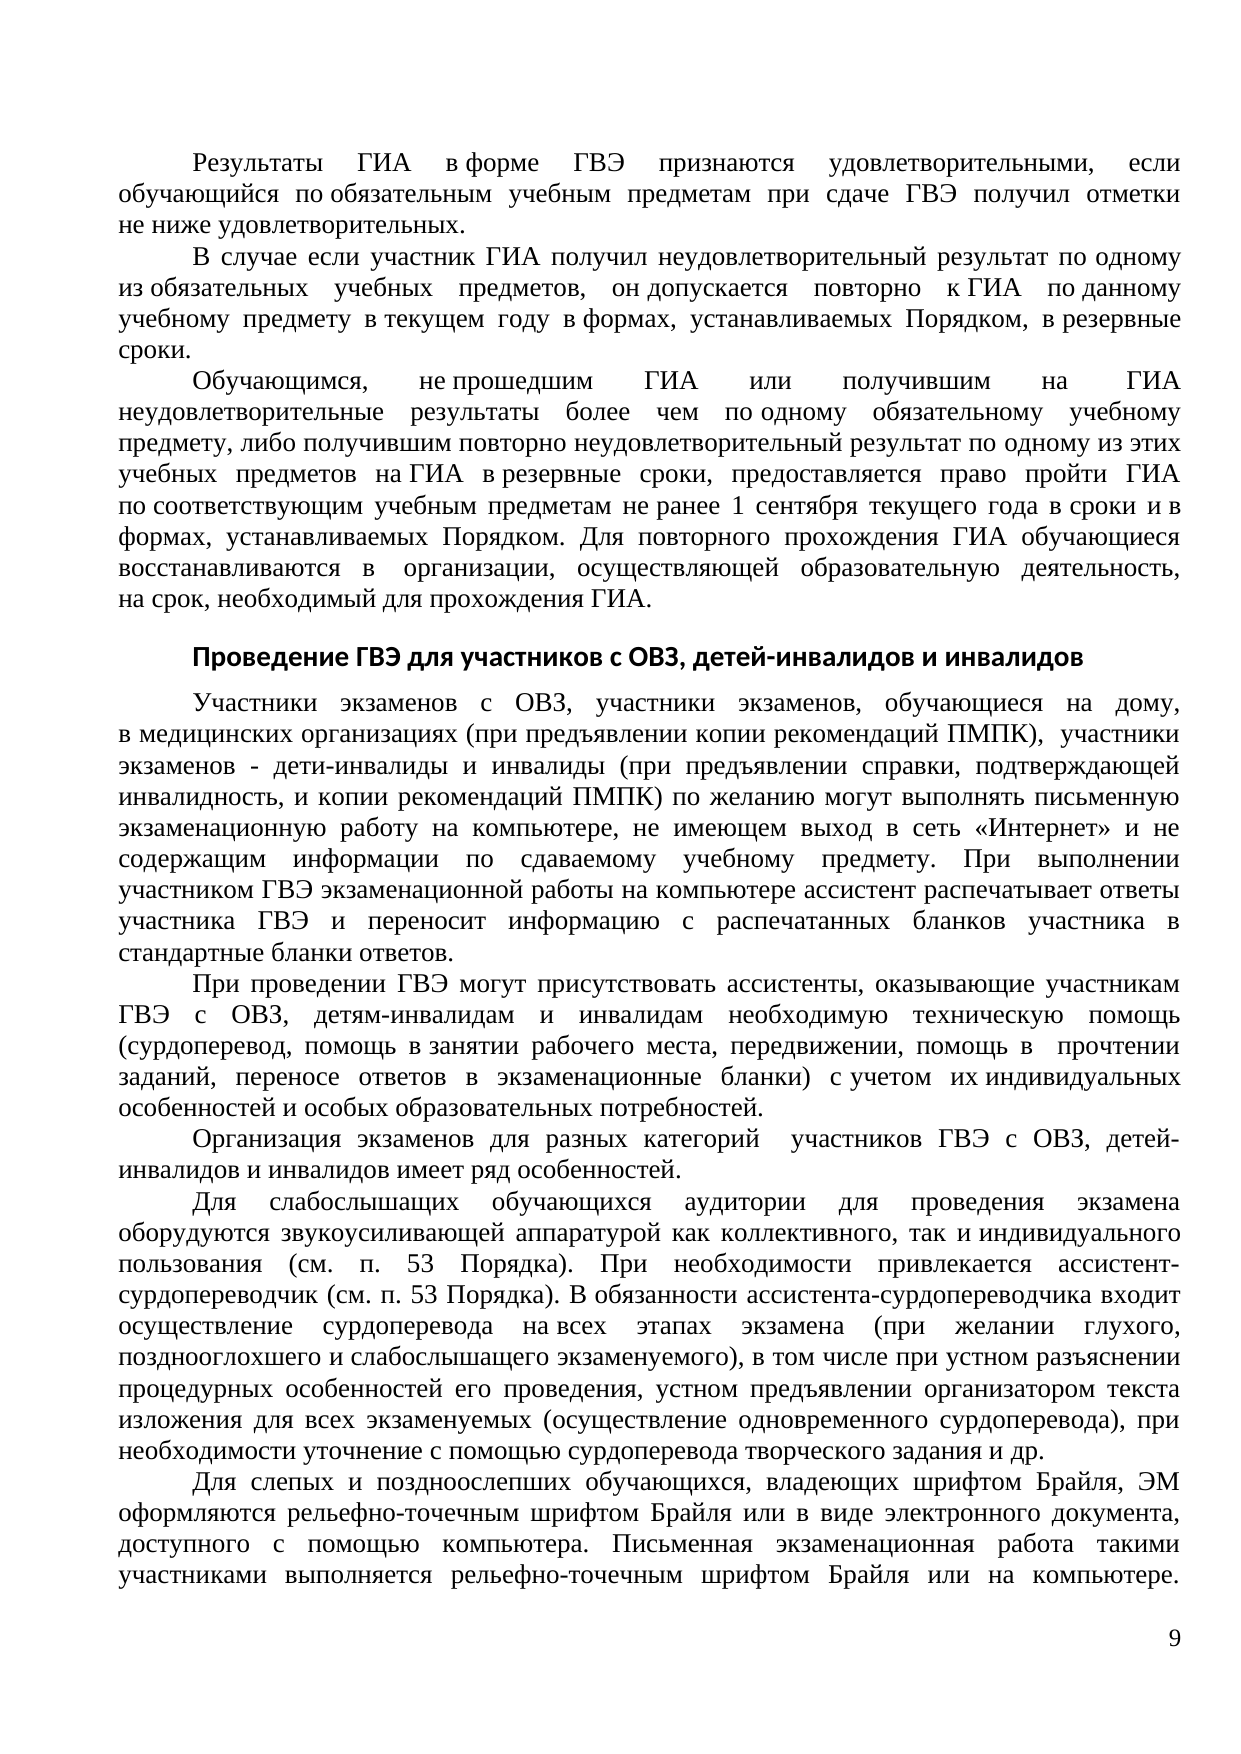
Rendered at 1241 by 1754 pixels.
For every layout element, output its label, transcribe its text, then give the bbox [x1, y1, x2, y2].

text Организация экзаменов для разных категорий участников ГВЭ с ОВЗ, детей-инвалидов и инвалидов имеет ряд особенностей. [118, 1122, 1181, 1185]
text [118, 1465, 1181, 1590]
text В случае если участник ГИА получил неудовлетворительный результат по одному из обязательных учебных предметов, он допускается повторно к ГИА по данному учебному предмету в текущем году в формах, устанавливаемых Порядком, в резервные сроки. [118, 239, 1181, 364]
text При проведении ГВЭ могут присутствовать ассистенты, оказывающие участникам ГВЭ с ОВЗ, детям-инвалидам и инвалидам необходимую техническую помощь (сурдоперевод, помощь в занятии рабочего места, передвижении, помощь в прочтении заданий, переносе ответов в экзаменационные бланки) с учетом их индивидуальных особенностей и особых образовательных потребностей. [118, 967, 1181, 1122]
subtitle Проведение ГВЭ для участников с ОВЗ, детей-инвалидов и инвалидов [118, 638, 1181, 674]
text Для слабослышащих обучающихся аудитории для проведения экзамена оборудуются звукоусиливающей аппаратурой как коллективного, так и индивидуального пользования (см. п. 53 Порядка). При необходимости привлекается ассистент-сурдопереводчик (см. п. 53 Порядка). В обязанности ассистента-сурдопереводчика входит осуществление сурдоперевода на всех этапах экзамена (при желании глухого, позднооглохшего и слабослышащего экзаменуемого), в том числе при устном разъяснении процедурных особенностей его проведения, устном предъявлении организатором текста изложения для всех экзаменуемых (осуществление одновременного сурдоперевода), при необходимости уточнение с помощью сурдоперевода творческого задания и др. [118, 1185, 1181, 1465]
text Участники экзаменов с ОВЗ, участники экзаменов, обучающиеся на дому, в медицинских организациях (при предъявлении копии рекомендаций ПМПК), участники экзаменов - дети-инвалиды и инвалиды (при предъявлении справки, подтверждающей инвалидность, и копии рекомендаций ПМПК) по желанию могут выполнять письменную экзаменационную работу на компьютере, не имеющем выход в сеть «Интернет» и не содержащим информации по сдаваемому учебному предмету. При выполнении участником ГВЭ экзаменационной работы на компьютере ассистент распечатывает ответы участника ГВЭ и переносит информацию с распечатанных бланков участника в стандартные бланки ответов. [118, 686, 1181, 967]
text Результаты ГИА в форме ГВЭ признаются удовлетворительными, если обучающийся по обязательным учебным предметам при сдаче ГВЭ получил отметки не ниже удовлетворительных. [118, 146, 1181, 239]
text Обучающимся, не прошедшим ГИА или получившим на ГИА неудовлетворительные результаты более чем по одному обязательному учебному предмету, либо получившим повторно неудовлетворительный результат по одному из этих учебных предметов на ГИА в резервные сроки, предоставляется право пройти ГИА по соответствующим учебным предметам не ранее 1 сентября текущего года в сроки и в формах, устанавливаемых Порядком. Для повторного прохождения ГИА обучающиеся восстанавливаются в организации, осуществляющей образовательную деятельность, на срок, необходимый для прохождения ГИА. [118, 364, 1181, 613]
